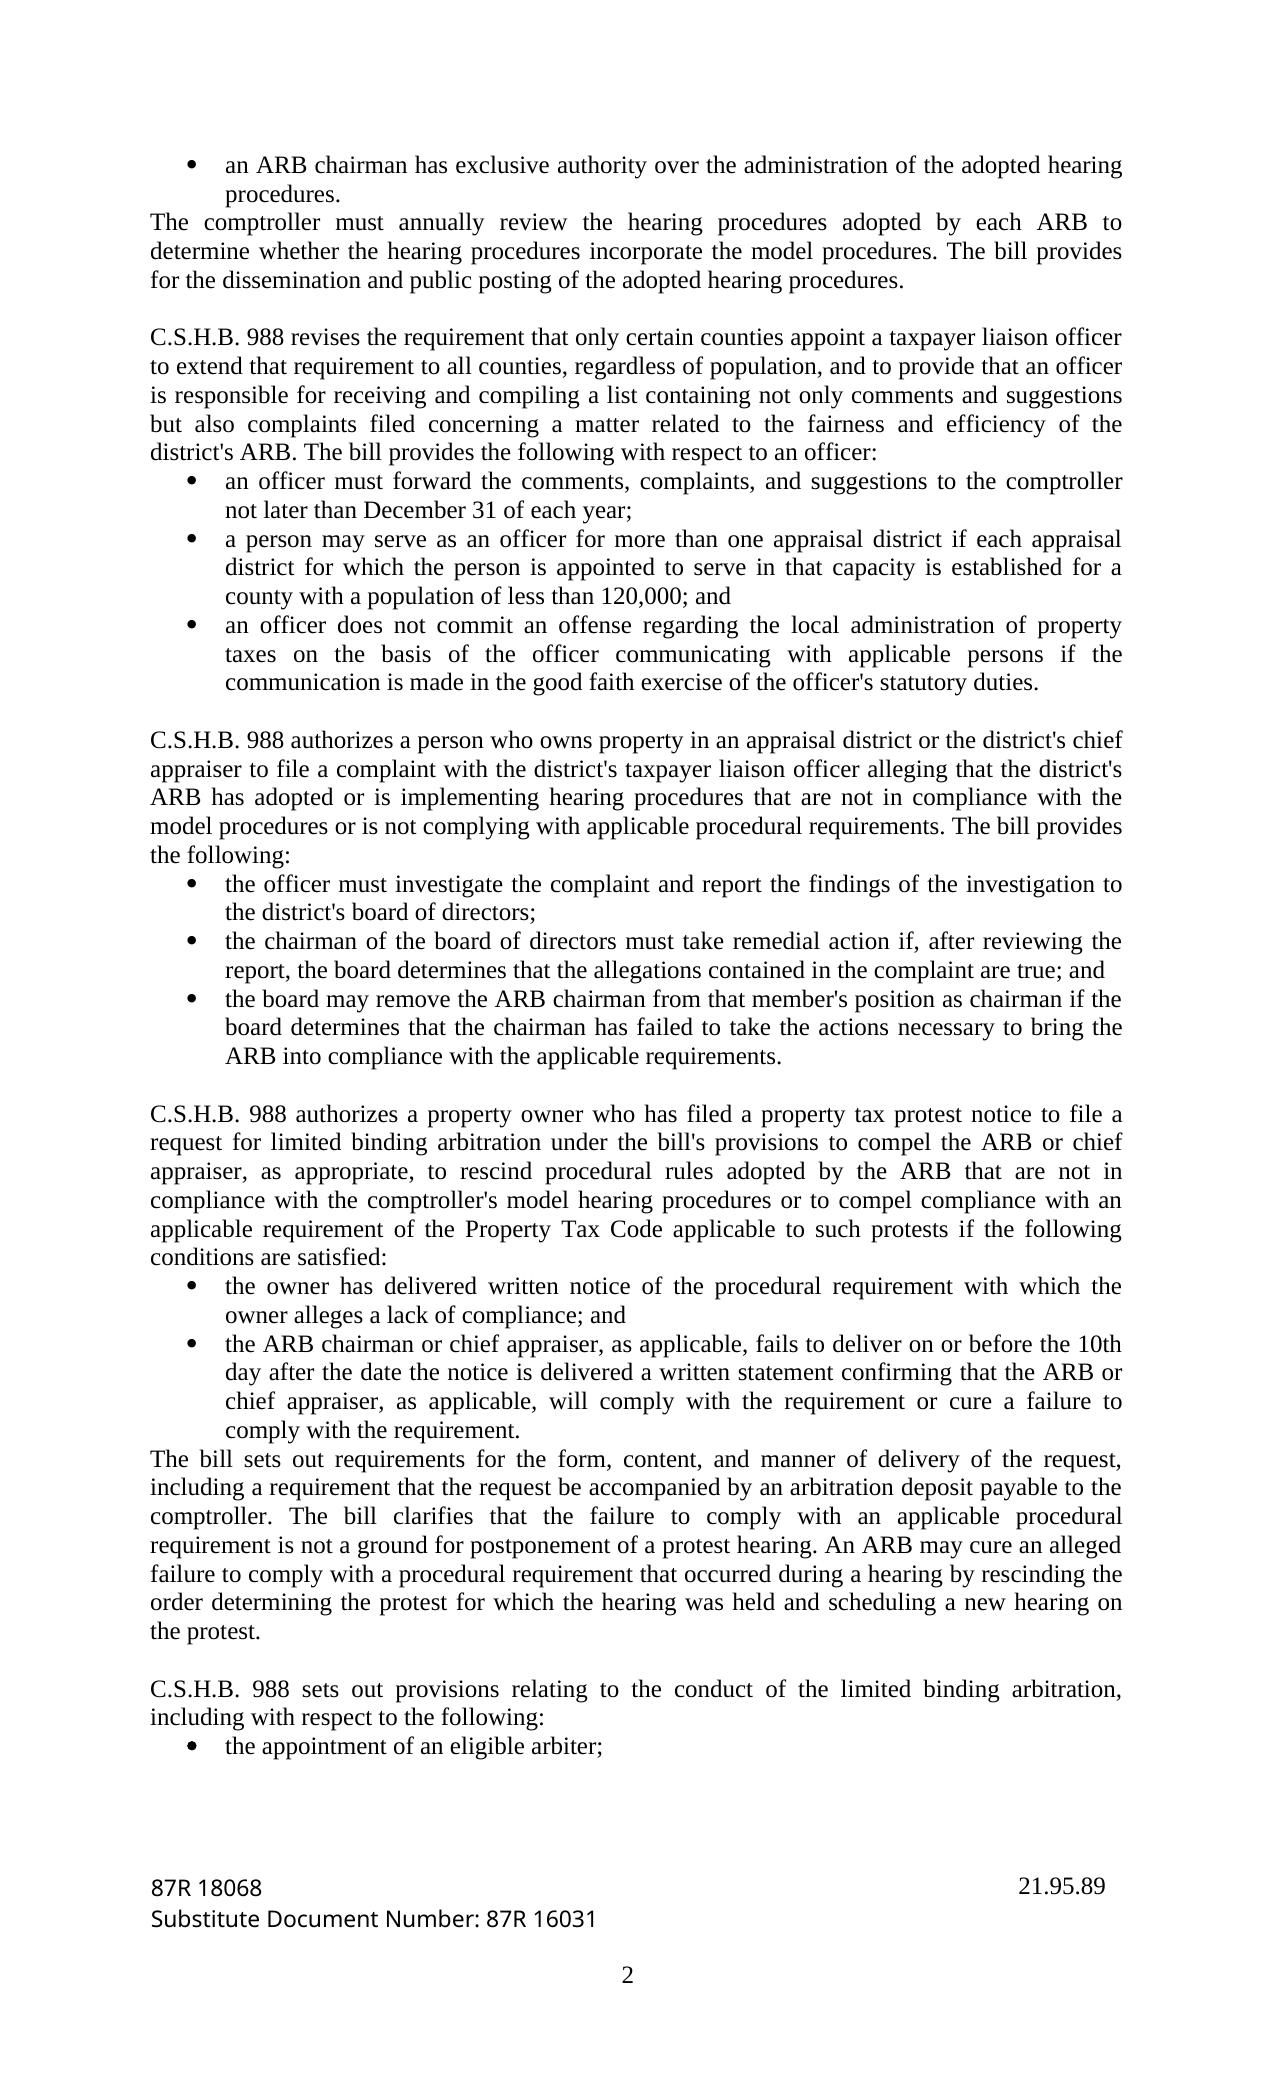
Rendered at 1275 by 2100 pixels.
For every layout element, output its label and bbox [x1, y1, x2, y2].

table_cell [138, 150, 1136, 1760]
